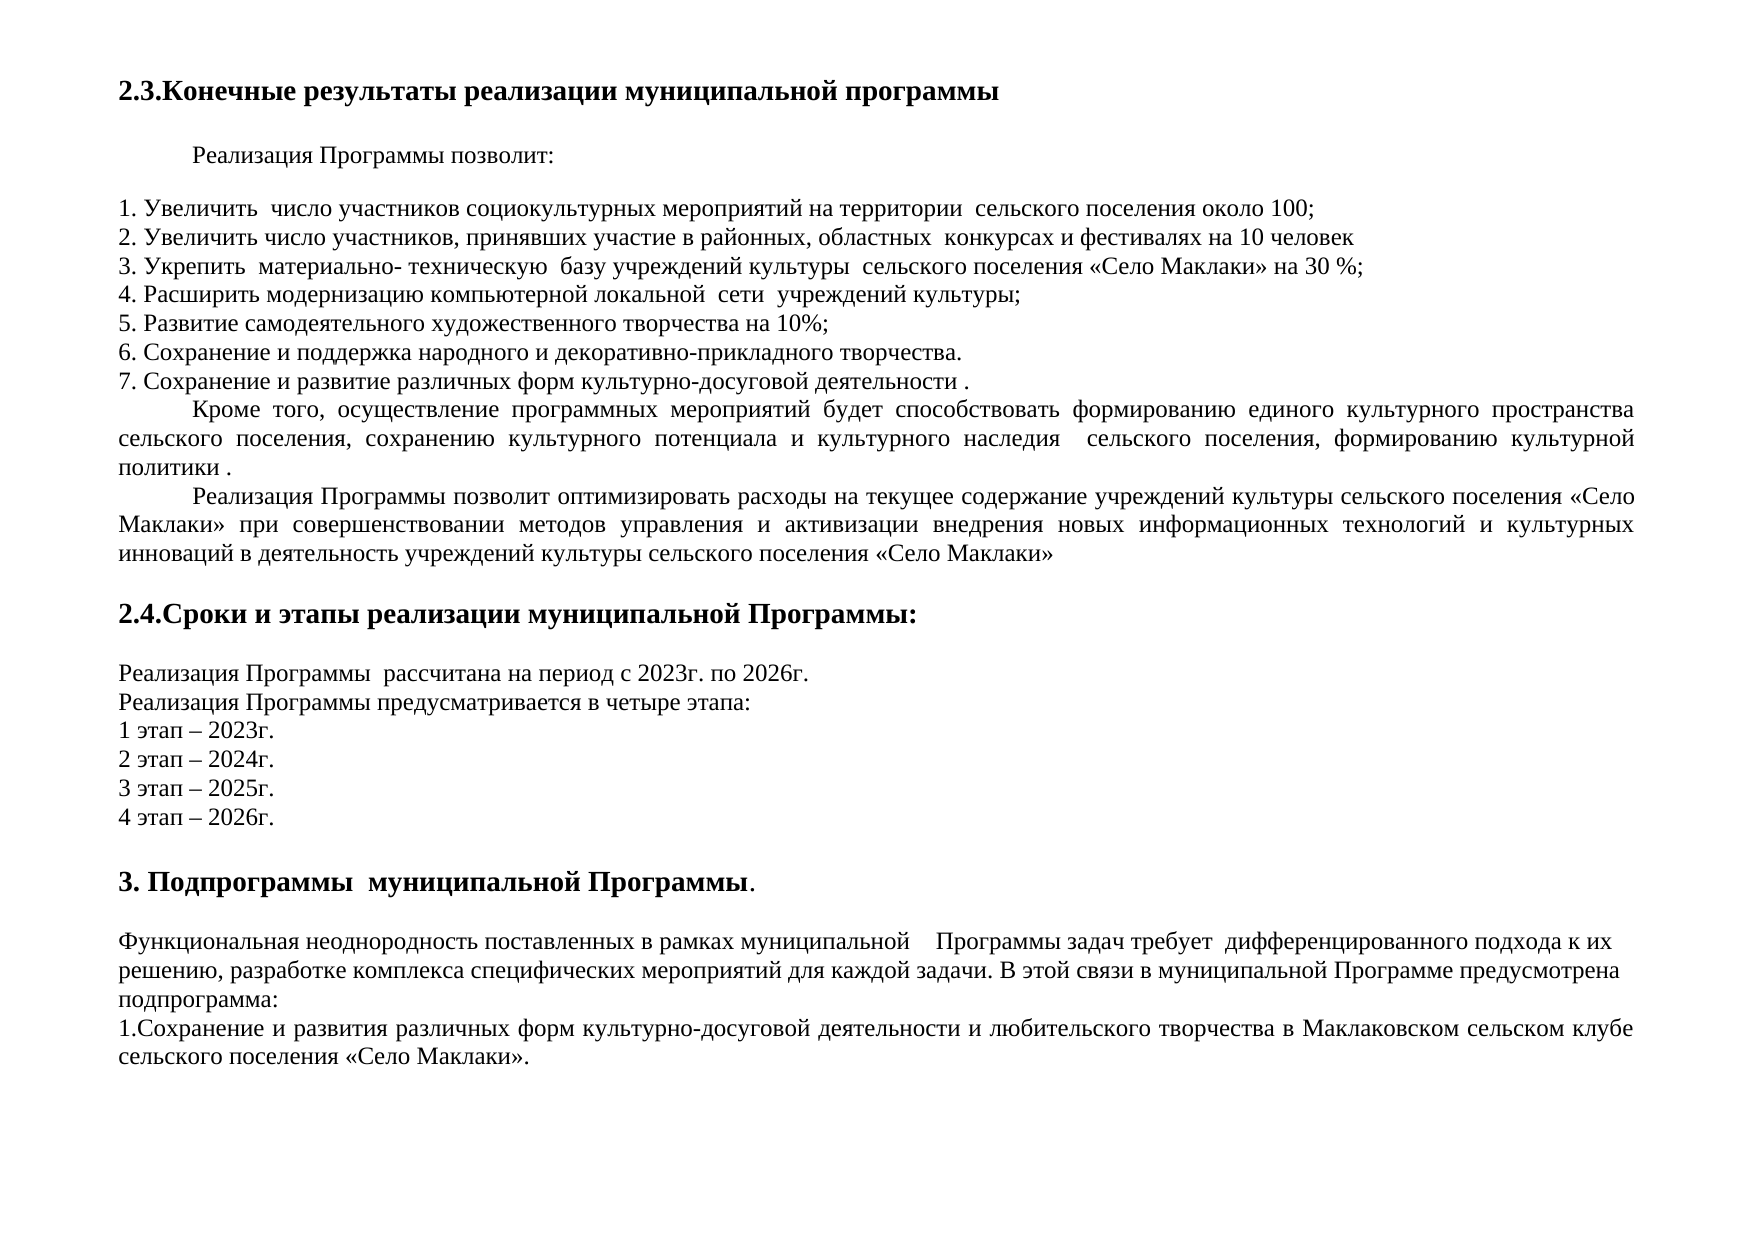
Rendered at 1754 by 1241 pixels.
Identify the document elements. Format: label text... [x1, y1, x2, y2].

text 3 этап – 2025г. [118, 773, 1636, 802]
text 3. Укрепить материально- техническую базу учреждений культуры сельского поселения «Село Маклаки» на 30 %; [118, 251, 1636, 279]
text Реализация Программы рассчитана на период с 2023г. по 2026г. [118, 658, 1636, 687]
text 2 этап – 2024г. [118, 744, 1636, 773]
text 4 этап – 2026г. [118, 802, 1636, 831]
text 3. Подпрограммы муниципальной Программы. [118, 864, 1636, 898]
text 6. Сохранение и поддержка народного и декоративно-прикладного творчества. [118, 337, 1636, 366]
text Функциональная неоднородность поставленных в рамках муниципальной Программы задач требует дифференцированного подхода к их решению, разработке комплекса специфических мероприятий для каждой задачи. В этой связи в муниципальной Программе предусмотрена подпрограмма: [118, 926, 1636, 1013]
text Реализация Программы позволит: [118, 141, 1636, 169]
text Кроме того, осуществление программных мероприятий будет способствовать формированию единого культурного пространства сельского поселения, сохранению культурного потенциала и культурного наследия сельского поселения, формированию культурной политики . [118, 394, 1636, 481]
text Реализация Программы позволит оптимизировать расходы на текущее содержание учреждений культуры сельского поселения «Село Маклаки» при совершенствовании методов управления и активизации внедрения новых информационных технологий и культурных инноваций в деятельность учреждений культуры сельского поселения «Село Маклаки» [118, 481, 1636, 567]
text 1 этап – 2023г. [118, 716, 1636, 744]
text 2.3.Конечные результаты реализации муниципальной программы [118, 73, 1636, 107]
text 2. Увеличить число участников, принявших участие в районных, областных конкурсах и фестивалях на 10 человек [118, 222, 1636, 251]
text 1. Увеличить число участников социокультурных мероприятий на территории сельского поселения около 100; [118, 193, 1636, 222]
text 1.Сохранение и развития различных форм культурно-досуговой деятельности и любительского творчества в Маклаковском сельском клубе сельского поселения «Село Маклаки». [118, 1013, 1636, 1070]
text 7. Сохранение и развитие различных форм культурно-досуговой деятельности . [118, 366, 1636, 394]
text 4. Расширить модернизацию компьютерной локальной сети учреждений культуры; 5. Развитие самодеятельного художественного творчества на 10%; [118, 279, 1636, 337]
text 2.4.Сроки и этапы реализации муниципальной Программы: [118, 596, 1636, 629]
text Реализация Программы предусматривается в четыре этапа: [118, 687, 1636, 716]
